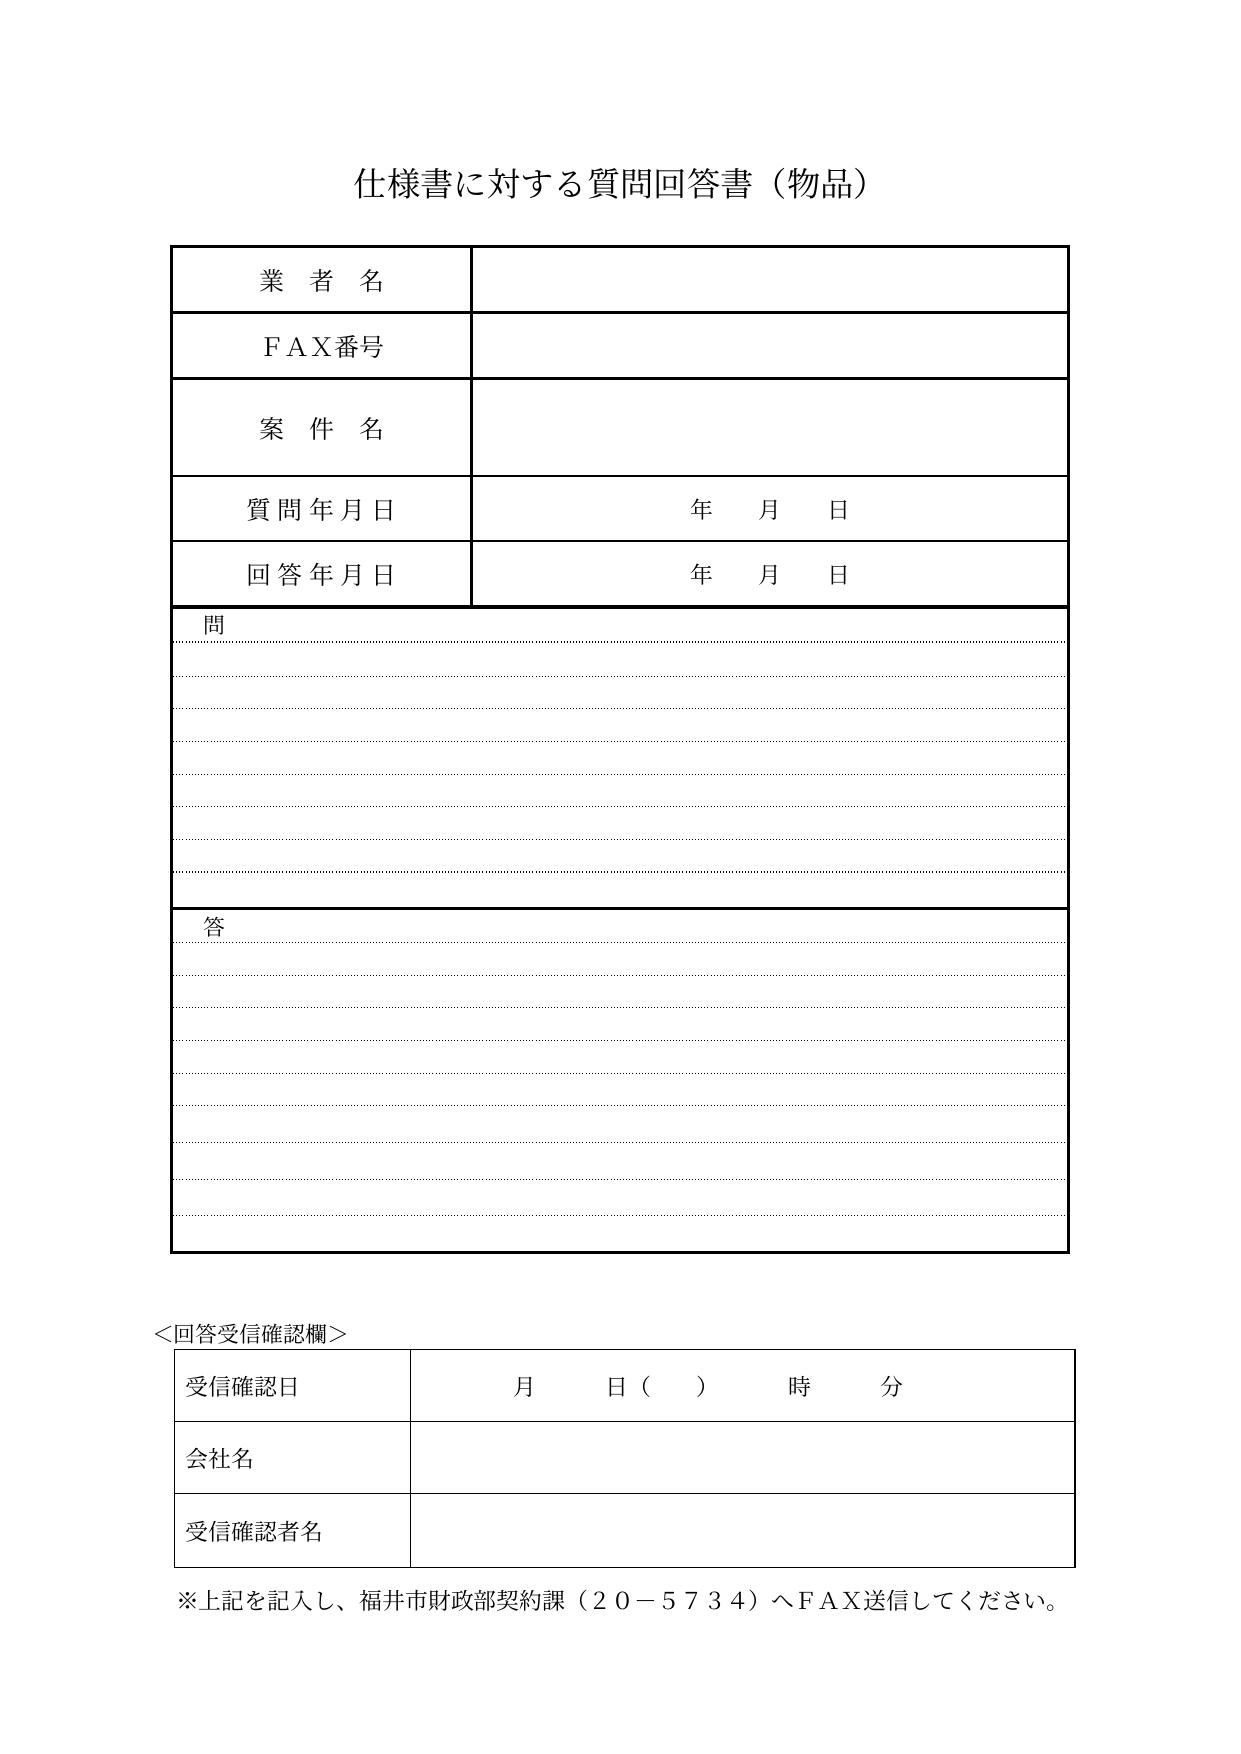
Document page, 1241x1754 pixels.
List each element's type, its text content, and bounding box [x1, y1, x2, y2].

table_cell 問 [173, 609, 1067, 641]
table_cell [173, 741, 1067, 773]
table_cell [473, 314, 1067, 377]
table_cell [173, 975, 1067, 1007]
table_header 月 日（ ） 時 分 [411, 1350, 1074, 1421]
table_cell 年 月 日 [473, 477, 1067, 540]
table_cell [173, 1040, 1067, 1072]
table_cell 会社名 [175, 1422, 410, 1493]
table_cell ＦＡＸ番号 [173, 314, 470, 377]
table_header 業 者 名 [173, 248, 470, 311]
table_header 受信確認日 [175, 1350, 410, 1421]
text ※上記を記入し、福井市財政部契約課（２０－５７３４）へＦＡＸ送信してください。 [130, 1568, 1110, 1631]
table_cell [173, 871, 1067, 907]
text 仕様書に対する質問回答書（物品） [130, 150, 1110, 213]
table_cell [411, 1422, 1074, 1493]
table_cell [173, 708, 1067, 741]
table_cell [173, 1142, 1067, 1179]
table_cell 回 答 年 月 日 [173, 542, 470, 605]
table_cell 答 [173, 910, 1067, 942]
table_cell 質 問 年 月 日 [173, 477, 470, 540]
table_cell [173, 942, 1067, 974]
table_cell 年 月 日 [473, 542, 1067, 605]
table_cell 受信確認者名 [175, 1494, 410, 1567]
table_cell [173, 774, 1067, 806]
table_cell [173, 676, 1067, 708]
table_cell [173, 806, 1067, 839]
table_cell [173, 1105, 1067, 1142]
table_cell [411, 1494, 1074, 1567]
table_cell [173, 1179, 1067, 1215]
table_cell [173, 1007, 1067, 1040]
table_cell [173, 839, 1067, 871]
table_cell [173, 641, 1067, 676]
table_cell [173, 1073, 1067, 1105]
text ＜回答受信確認欄＞ [130, 1317, 1110, 1349]
table_cell 案 件 名 [173, 380, 470, 475]
table_header [473, 248, 1067, 311]
table_cell [473, 380, 1067, 475]
table_cell [173, 1215, 1067, 1251]
